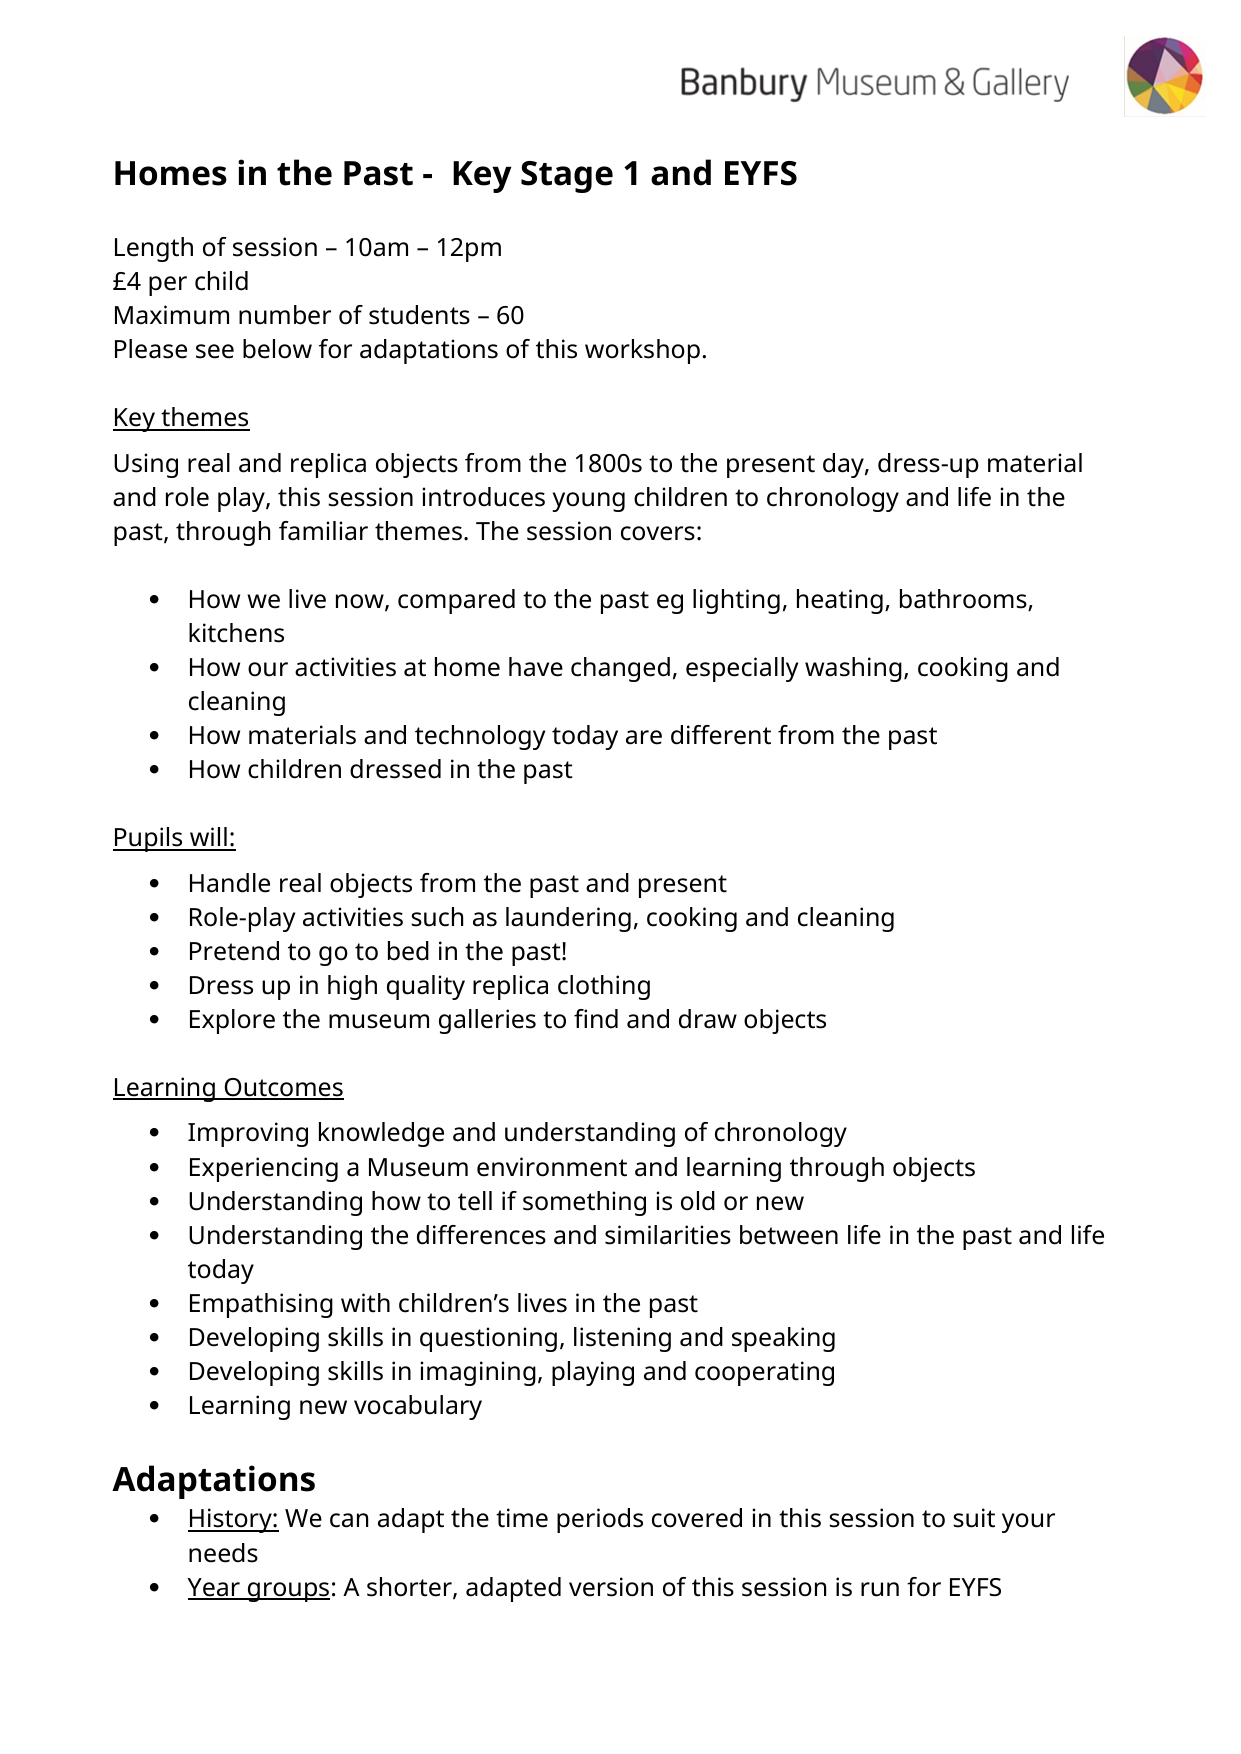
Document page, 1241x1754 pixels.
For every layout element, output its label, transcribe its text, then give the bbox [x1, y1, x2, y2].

list Role-play activities such as laundering, cooking and cleaning [150, 899, 1128, 933]
list History: We can adapt the time periods covered in this session to suit your needs [150, 1501, 1128, 1569]
text Pupils will: [112, 820, 1128, 854]
list Dress up in high quality replica clothing [150, 967, 1128, 1002]
list How materials and technology today are different from the past [150, 718, 1128, 752]
list Handle real objects from the past and present [150, 865, 1128, 899]
list Understanding how to tell if something is old or new [150, 1183, 1128, 1217]
text Homes in the Past - Key Stage 1 and EYFS [112, 150, 1128, 195]
list How children dressed in the past [150, 752, 1128, 786]
list Developing skills in questioning, listening and speaking [150, 1319, 1128, 1353]
list Experiencing a Museum environment and learning through objects [150, 1149, 1128, 1183]
text Please see below for adaptations of this workshop. [112, 332, 1128, 366]
text Length of session – 10am – 12pm [112, 229, 1128, 263]
list Learning new vocabulary [150, 1388, 1128, 1422]
text Using real and replica objects from the 1800s to the present day, dress-up material and role play, this session introduces young children to chronology and life in the past, through familiar themes. The session covers: [112, 445, 1128, 547]
text Key themes [112, 400, 1128, 434]
text £4 per child [112, 263, 1128, 298]
list Explore the museum galleries to find and draw objects [150, 1002, 1128, 1036]
list Pretend to go to bed in the past! [150, 933, 1128, 967]
list Improving knowledge and understanding of chronology [150, 1115, 1128, 1149]
text Maximum number of students – 60 [112, 298, 1128, 332]
list How we live now, compared to the past eg lighting, heating, bathrooms, kitchens [150, 581, 1128, 649]
list How our activities at home have changed, especially washing, cooking and cleaning [150, 649, 1128, 718]
list Empathising with children’s lives in the past [150, 1285, 1128, 1319]
list Year groups: A shorter, adapted version of this session is run for EYFS [150, 1569, 1128, 1603]
picture [599, 36, 1206, 120]
list Developing skills in imagining, playing and cooperating [150, 1353, 1128, 1388]
text Adaptations [112, 1456, 1128, 1501]
text Learning Outcomes [112, 1070, 1128, 1104]
list Understanding the differences and similarities between life in the past and life today [150, 1217, 1128, 1285]
